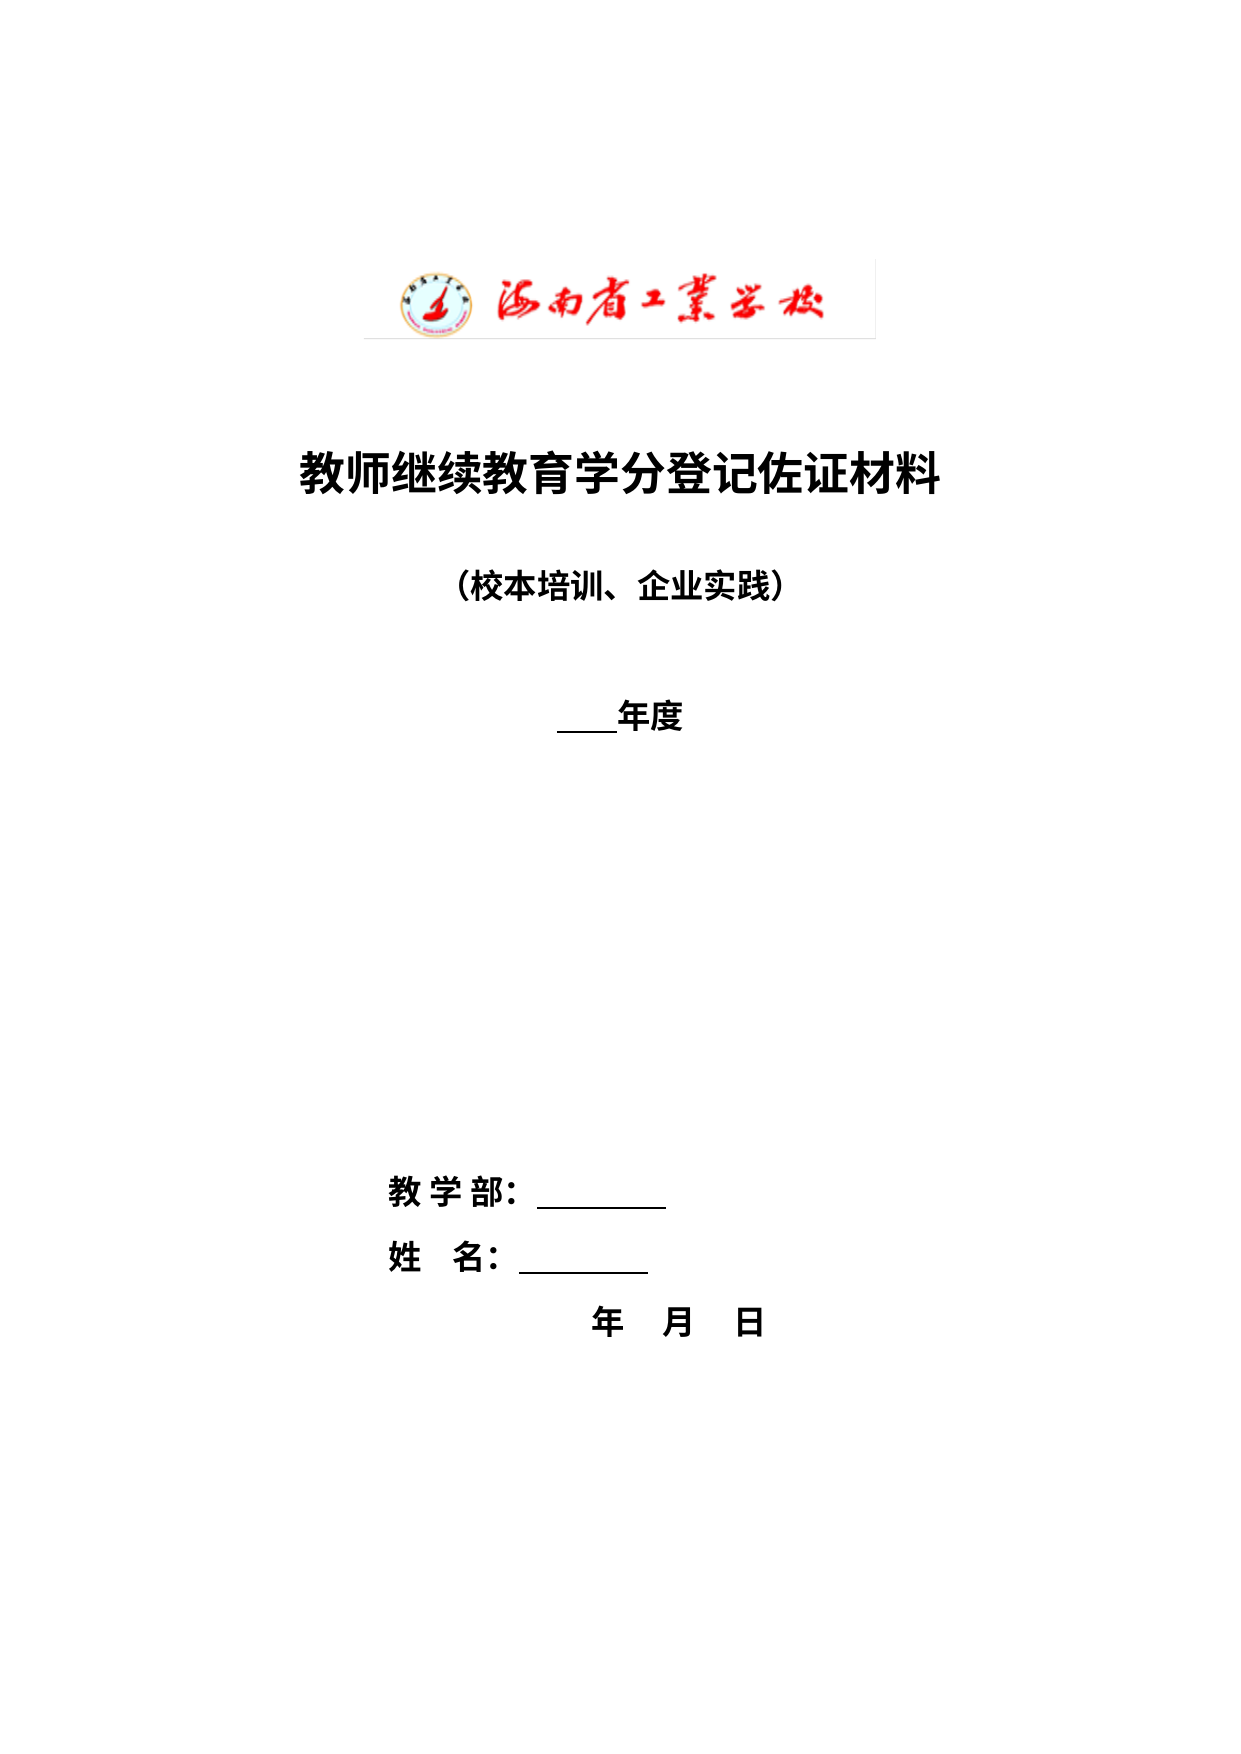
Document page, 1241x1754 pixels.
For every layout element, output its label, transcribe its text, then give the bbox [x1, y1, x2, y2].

text 姓 名： [187, 1222, 1053, 1287]
text 年 月 日 [187, 1287, 1053, 1352]
text 教 学 部： [187, 1157, 1053, 1222]
text 教师继续教育学分登记佐证材料 [187, 422, 1053, 519]
text 年度 [187, 682, 1053, 747]
text （校本培训、企业实践） [187, 552, 1053, 617]
picture [363, 259, 877, 341]
